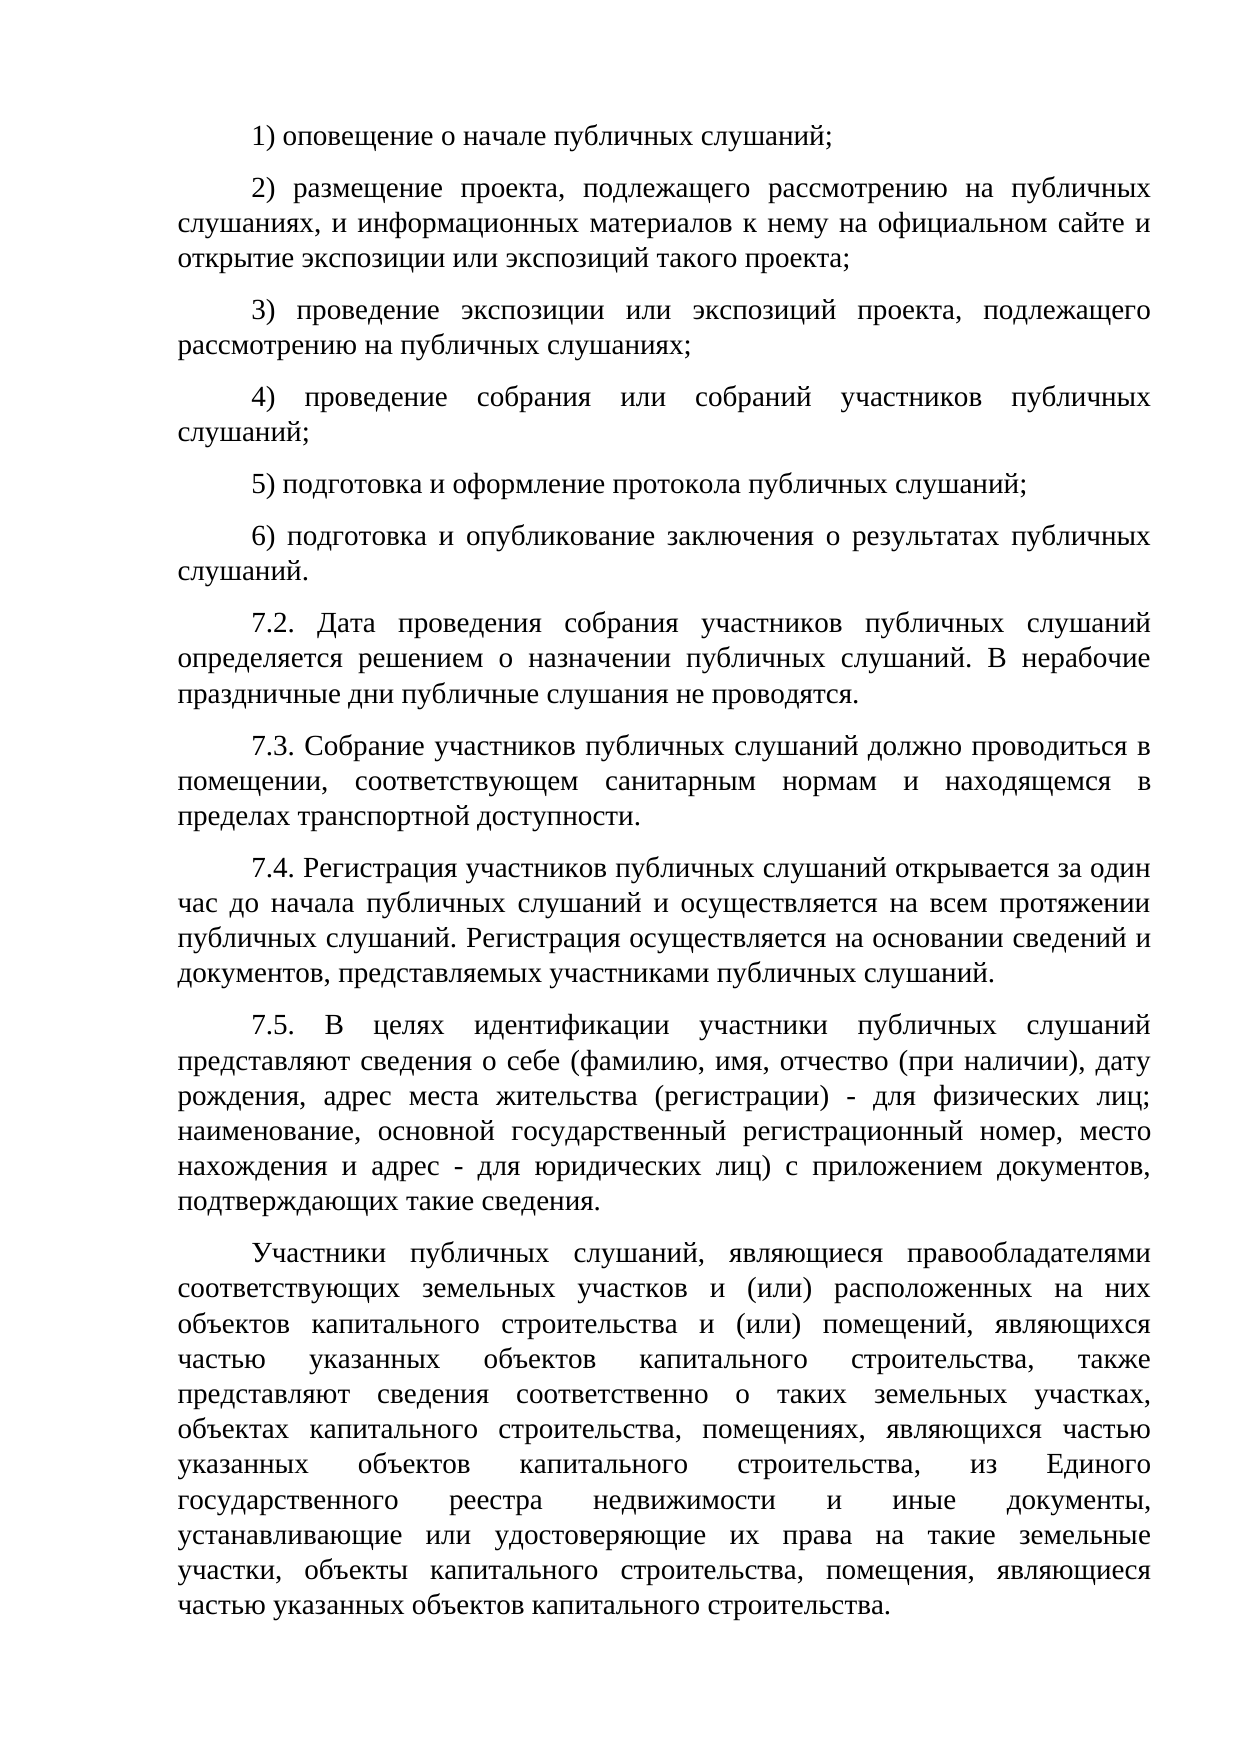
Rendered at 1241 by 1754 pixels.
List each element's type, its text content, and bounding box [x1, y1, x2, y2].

text Участники публичных слушаний, являющиеся правообладателями соответствующих земельных участков и (или) расположенных на них объектов капитального строительства и (или) помещений, являющихся частью указанных объектов капитального строительства, также представляют сведения соответственно о таких земельных участках, объектах капитального строительства, помещениях, являющихся частью указанных объектов капитального строительства, из Единого государственного реестра недвижимости и иные документы, устанавливающие или удостоверяющие их права на такие земельные участки, объекты капитального строительства, помещения, являющиеся частью указанных объектов капитального строительства. [177, 1235, 1152, 1621]
text 5) подготовка и оформление протокола публичных слушаний; [177, 466, 1152, 500]
text 4) проведение собрания или собраний участников публичных слушаний; [177, 379, 1152, 448]
text 2) размещение проекта, подлежащего рассмотрению на публичных слушаниях, и информационных материалов к нему на официальном сайте и открытие экспозиции или экспозиций такого проекта; [177, 170, 1152, 274]
text 7.3. Собрание участников публичных слушаний должно проводиться в помещении, соответствующем санитарным нормам и находящемся в пределах транспортной доступности. [177, 728, 1152, 832]
text 7.5. В целях идентификации участники публичных слушаний представляют сведения о себе (фамилию, имя, отчество (при наличии), дату рождения, адрес места жительства (регистрации) - для физических лиц; наименование, основной государственный регистрационный номер, место нахождения и адрес - для юридических лиц) с приложением документов, подтверждающих такие сведения. [177, 1007, 1152, 1217]
text 7.4. Регистрация участников публичных слушаний открывается за один час до начала публичных слушаний и осуществляется на всем протяжении публичных слушаний. Регистрация осуществляется на основании сведений и документов, представляемых участниками публичных слушаний. [177, 850, 1152, 989]
text 3) проведение экспозиции или экспозиций проекта, подлежащего рассмотрению на публичных слушаниях; [177, 292, 1152, 361]
text 7.2. Дата проведения собрания участников публичных слушаний определяется решением о назначении публичных слушаний. В нерабочие праздничные дни публичные слушания не проводятся. [177, 605, 1152, 709]
text 1) оповещение о начале публичных слушаний; [177, 118, 1152, 152]
text 6) подготовка и опубликование заключения о результатах публичных слушаний. [177, 518, 1152, 587]
